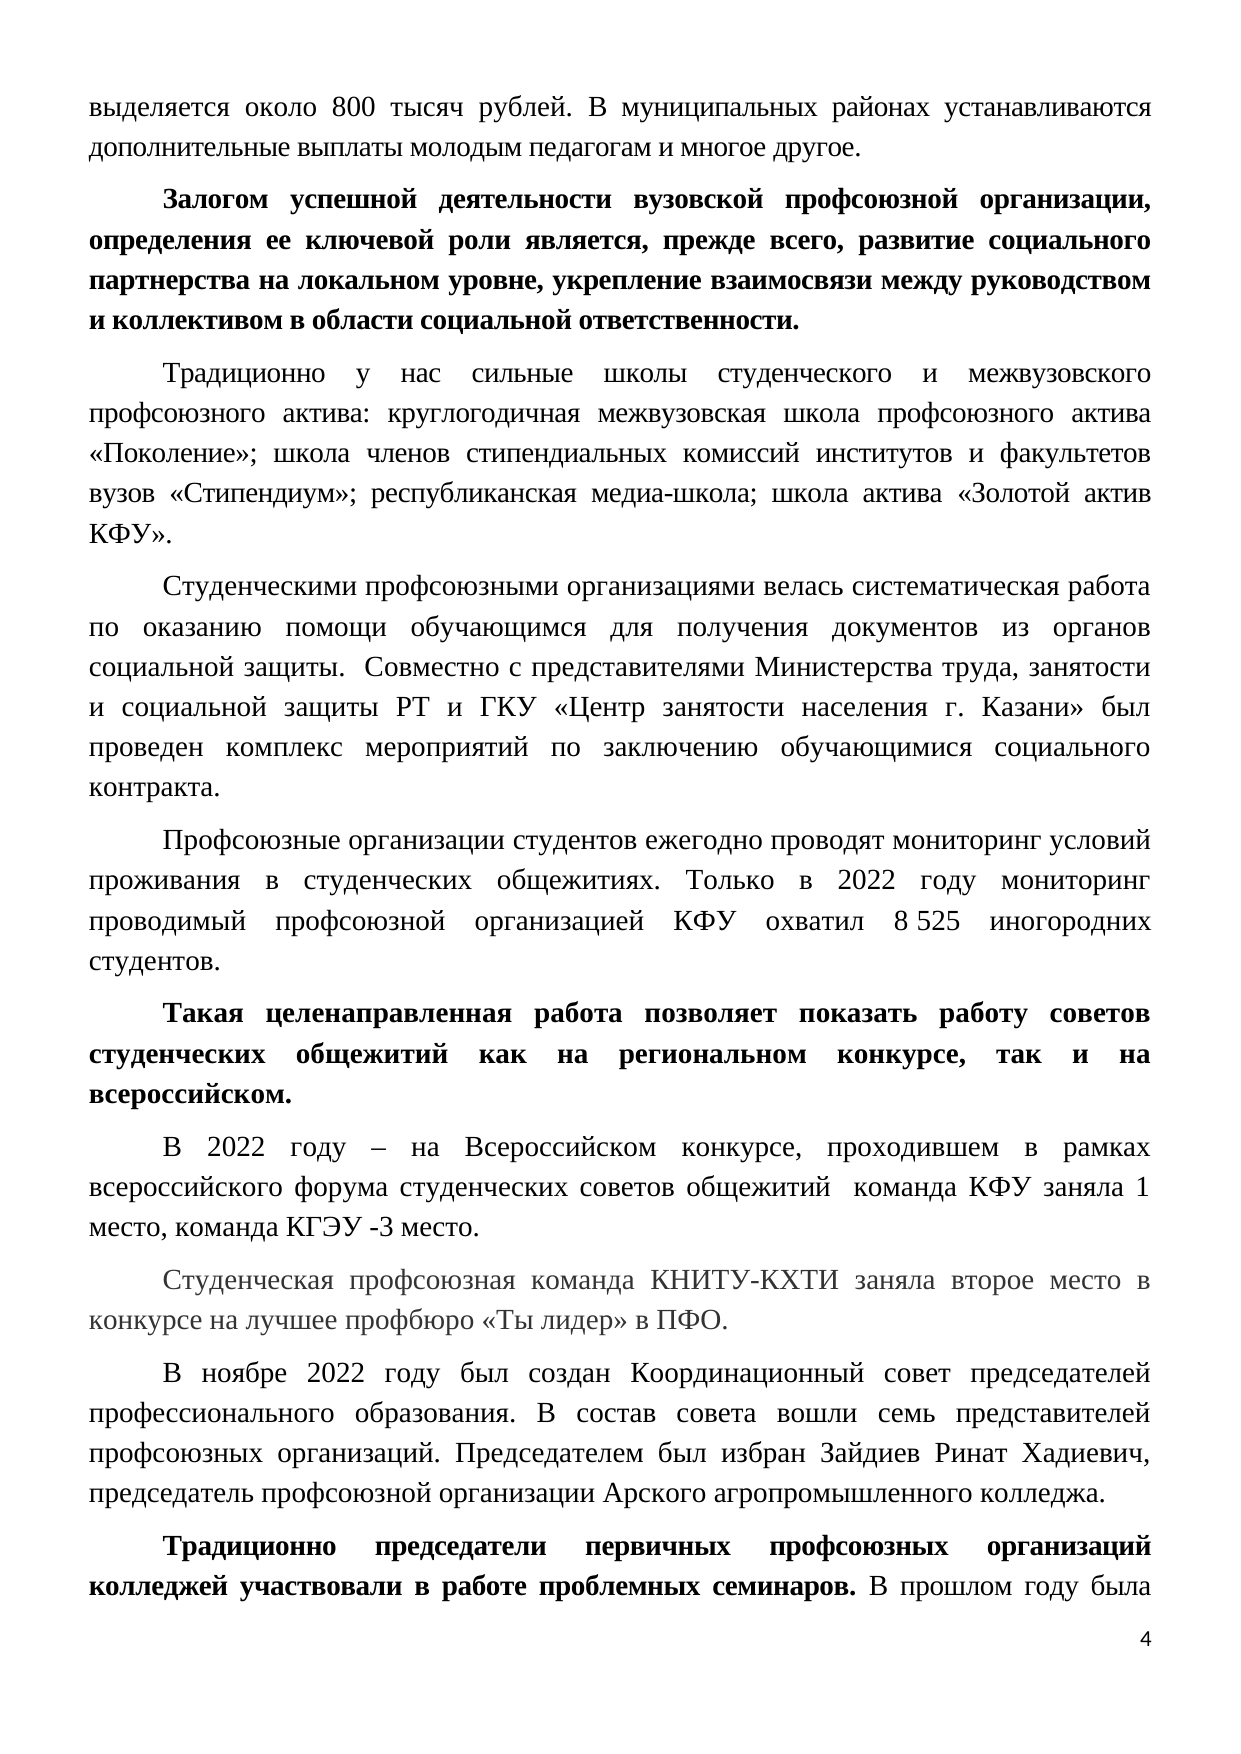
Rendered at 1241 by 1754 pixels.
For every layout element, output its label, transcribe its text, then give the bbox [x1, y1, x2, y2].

text Такая целенаправленная работа позволяет показать работу советов студенческих общежитий как на региональном конкурсе, так и на всероссийском. [89, 996, 1152, 1109]
text Студенческая профсоюзная команда КНИТУ-КХТИ заняла второе место в конкурсе на лучшее профбюро «Ты лидер» в ПФО. [89, 1262, 1152, 1336]
text Студенческими профсоюзными организациями велась систематическая работа по оказанию помощи обучающимся для получения документов из органов социальной защиты. Совместно с представителями Министерства труда, занятости и социальной защиты РТ и ГКУ «Центр занятости населения г. Казани» был проведен комплекс мероприятий по заключению обучающимися социального контракта. [89, 568, 1152, 803]
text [89, 89, 1152, 162]
text В ноябре 2022 году был создан Координационный совет председателей профессионального образования. В состав совета вошли семь представителей профсоюзных организаций. Председателем был избран Зайдиев Ринат Хадиевич, председатель профсоюзной организации Арского агропромышленного колледжа. [89, 1355, 1152, 1509]
text Залогом успешной деятельности вузовской профсоюзной организации, определения ее ключевой роли является, прежде всего, развитие социального партнерства на локальном уровне, укрепление взаимосвязи между руководством и коллективом в области социальной ответственности. [89, 182, 1152, 336]
text Профсоюзные организации студентов ежегодно проводят мониторинг условий проживания в студенческих общежитиях. Только в 2022 году мониторинг проводимый профсоюзной организацией КФУ охватил 8 525 иногородних студентов. [89, 822, 1152, 976]
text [89, 1528, 1152, 1568]
text В 2022 году – на Всероссийском конкурсе, проходившем в рамках всероссийского форума студенческих советов общежитий команда КФУ заняла 1 место, команда КГЭУ -3 место. [89, 1129, 1152, 1243]
text Традиционно у нас сильные школы студенческого и межвузовского профсоюзного актива: круглогодичная межвузовская школа профсоюзного актива «Поколение»; школа членов стипендиальных комиссий институтов и факультетов вузов «Стипендиум»; республиканская медиа-школа; школа актива «Золотой актив КФУ». [89, 355, 1152, 549]
